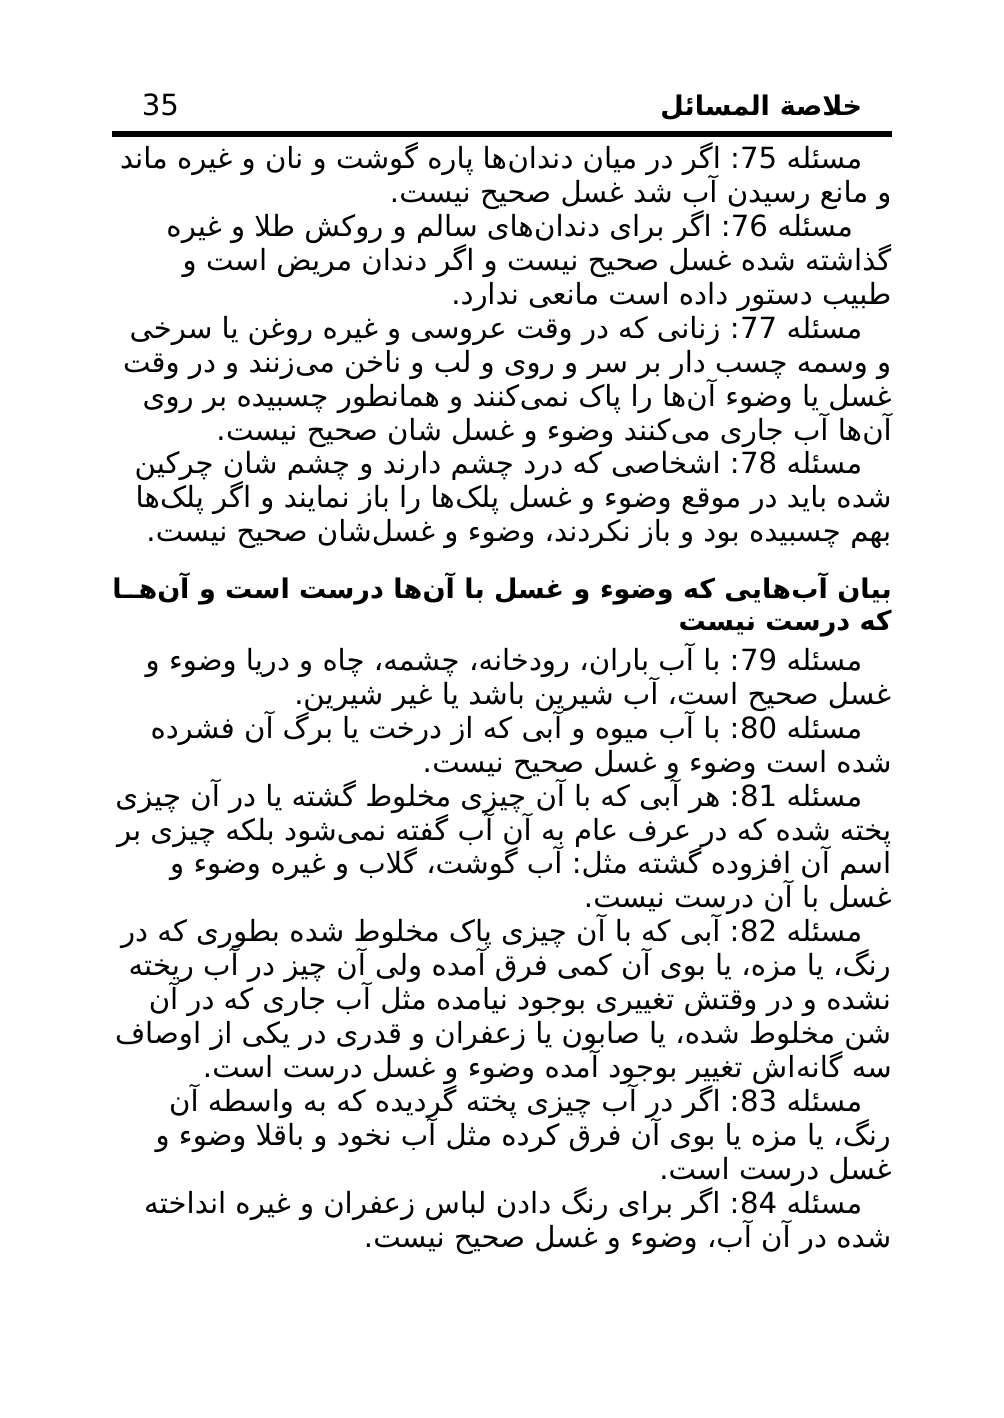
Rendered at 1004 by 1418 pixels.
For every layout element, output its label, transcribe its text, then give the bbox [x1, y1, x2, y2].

text مسئله 78: اشخاصی که درد چشم دارند و چشم شان چرکین شده باید در موقع وضوء و غسل پلک‌ها را باز نمایند و اگر پلک‌ها بهم چسبیده بود و باز نکردند، وضوء و غسل‌شان صحیح نیست. [112, 447, 892, 549]
text مسئله 82: آبی که با آن چیزی پاک مخلوط شده بطوری که در رنگ، یا مزه، یا بوی آن کمی فرق آمده ولی آن چیز در آب ریخته نشده و در وقتش تغییری بوجود نیامده مثل آب جاری که در آن شن مخلوط شده، یا صابون یا زعفران و قدری در یکی از اوصاف سه گانه‌اش تغییر بوجود آمده وضوء و غسل درست است. [112, 915, 892, 1084]
text مسئله 81: هر آبی که با آن چیزی مخلوط گشته یا در آن چیزی پخته شده که در عرف عام به آن آب گفته نمی‌شود بلکه چیزی بر اسم آن افزوده گشته مثل: آب گوشت، گلاب و غیره وضوء و غسل با آن درست نیست. [112, 779, 892, 915]
text بیان آب‌هایی که وضوء و غسل با آن‌ها درست است و آن‌ها که درست نیست [112, 574, 892, 637]
text مسئله 80: با آب میوه و آبی که از درخت یا برگ آن فشرده شده است وضوء و غسل صحیح نیست. [112, 711, 892, 779]
text مسئله 79: با آب باران، رودخانه، چشمه، چاه و دریا وضوء و غسل صحیح است، آب شیرین باشد یا غیر شیرین. [112, 643, 892, 711]
text مسئله 83: اگر در آب چیزی پخته گردیده که به واسطه آن رنگ، یا مزه یا بوی آن فرق کرده مثل آب نخود و باقلا وضوء و غسل درست است. [112, 1084, 892, 1186]
text مسئله 84: اگر برای رنگ دادن لباس زعفران و غیره انداخته شده در آن آب، وضوء و غسل صحیح نیست. [112, 1186, 892, 1254]
text مسئله 77: زنانی که در وقت عروسی و غیره روغن یا سرخی و وسمه چسب دار بر سر و روی و لب و ناخن می‌زنند و در وقت غسل یا وضوء آن‌ها را پاک نمی‌کنند و همانطور چسبیده بر روی آن‌ها آب جاری می‌کنند وضوء و غسل شان صحیح نیست. [112, 311, 892, 447]
text مسئله 75: اگر در میان دندان‌ها پاره گوشت و نان و غیره ماند و مانع رسیدن آب شد غسل صحیح نیست. [112, 141, 892, 209]
text مسئله 76: اگر برای دندان‌های سالم و روکش طلا و غیره گذاشته شده غسل صحیح نیست و اگر دندان مریض است و طبیب دستور داده است مانعی ندارد. [112, 209, 892, 311]
